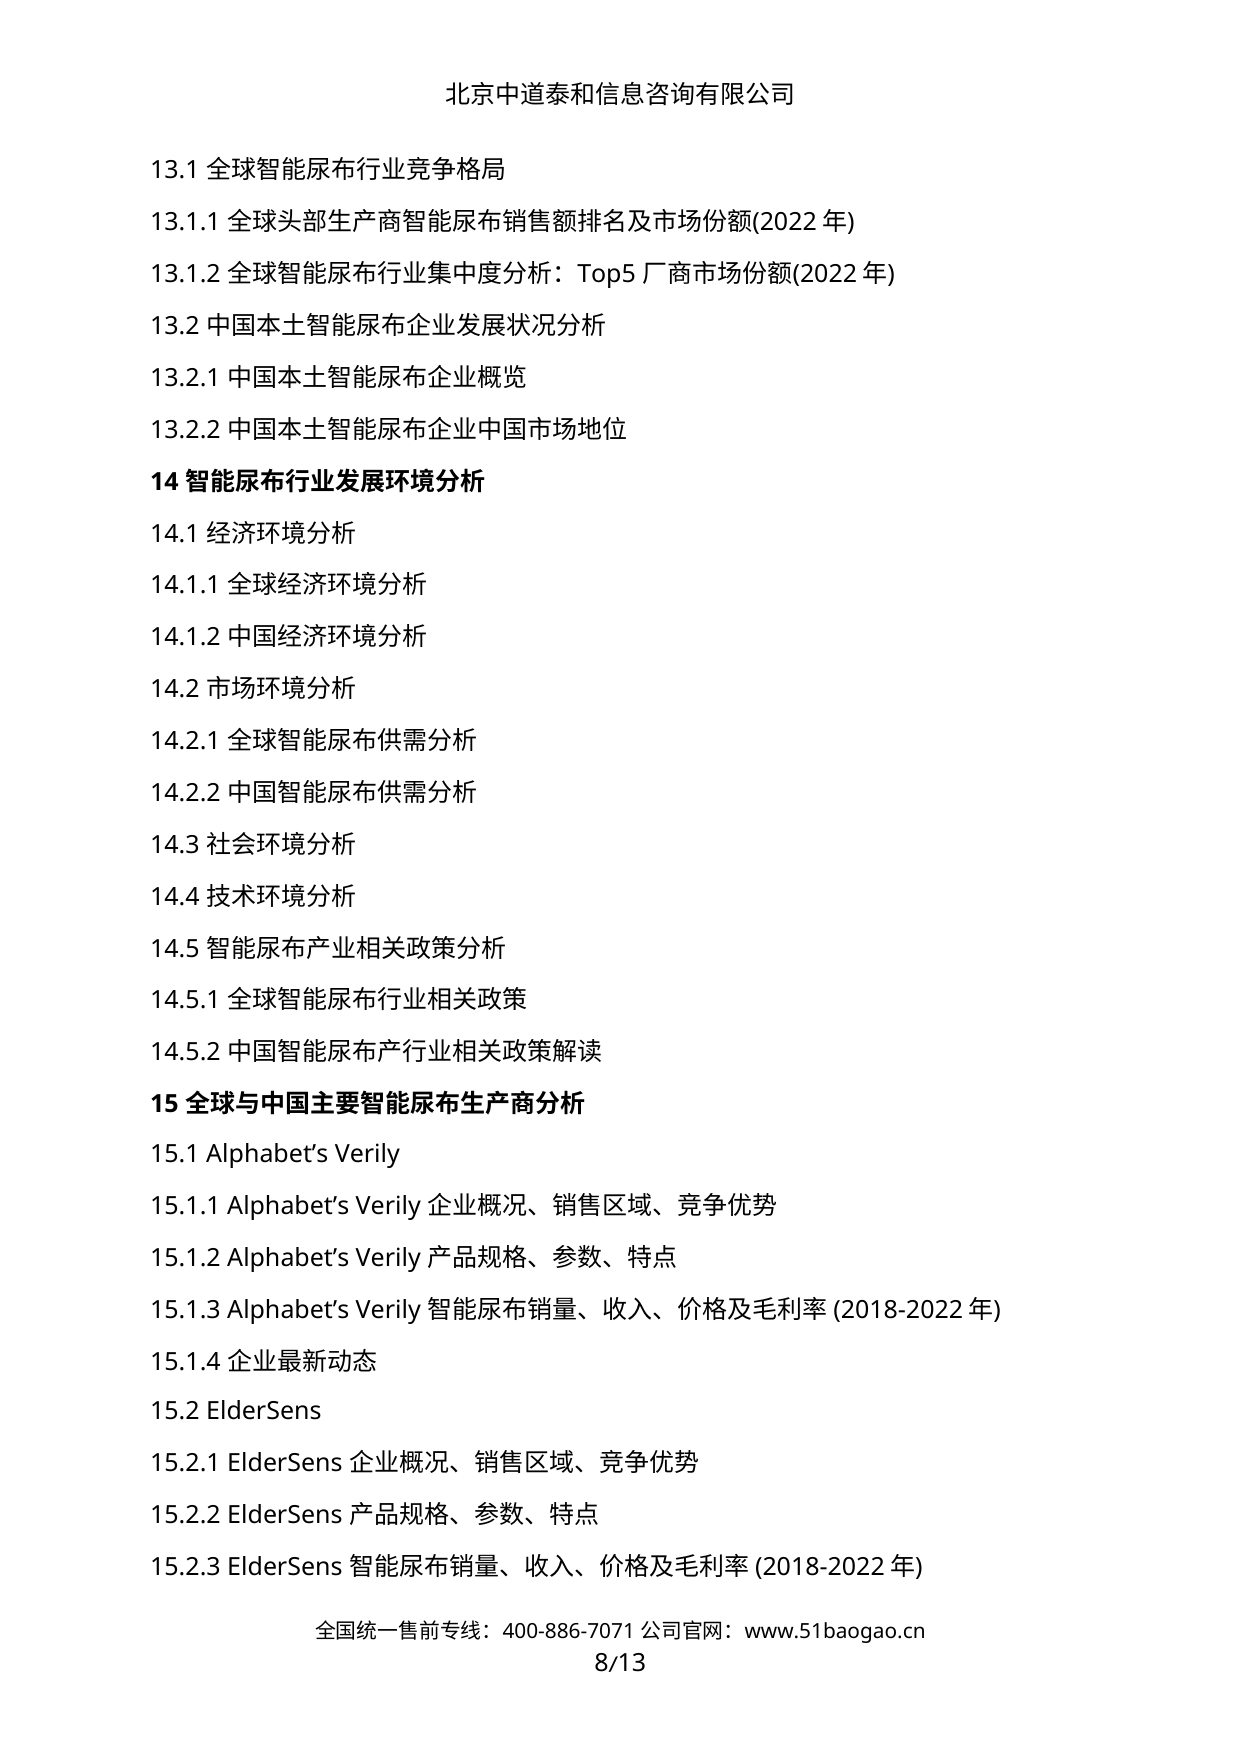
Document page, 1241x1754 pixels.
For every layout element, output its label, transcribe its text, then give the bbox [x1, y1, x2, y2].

text 14 智能尿布行业发展环境分析 [150, 461, 1090, 497]
text 14.2 市场环境分析 [150, 669, 1090, 705]
text 14.4 技术环境分析 [150, 876, 1090, 912]
text 14.1.2 中国经济环境分析 [150, 617, 1090, 653]
text 13.2.2 中国本土智能尿布企业中国市场地位 [150, 409, 1090, 446]
text 14.2.1 全球智能尿布供需分析 [150, 721, 1090, 757]
text 15.1.4 企业最新动态 [150, 1341, 1090, 1377]
text 14.5 智能尿布产业相关政策分析 [150, 928, 1090, 964]
text 14.5.1 全球智能尿布行业相关政策 [150, 980, 1090, 1016]
text 14.2.2 中国智能尿布供需分析 [150, 772, 1090, 809]
text 15.2 ElderSens [150, 1393, 1090, 1427]
text 13.2.1 中国本土智能尿布企业概览 [150, 357, 1090, 394]
text 14.1.1 全球经济环境分析 [150, 565, 1090, 601]
text 13.1.2 全球智能尿布行业集中度分析：Top5 厂商市场份额(2022年) [150, 254, 1090, 290]
text 14.5.2 中国智能尿布产行业相关政策解读 [150, 1032, 1090, 1068]
text 13.1.1 全球头部生产商智能尿布销售额排名及市场份额(2022年) [150, 202, 1090, 238]
text 15.2.2 ElderSens 产品规格、参数、特点 [150, 1494, 1090, 1531]
text 15.1 Alphabet’s Verily [150, 1136, 1090, 1170]
text 15.1.1 Alphabet’s Verily 企业概况、销售区域、竞争优势 [150, 1185, 1090, 1222]
text 14.1 经济环境分析 [150, 513, 1090, 549]
text 14.3 社会环境分析 [150, 824, 1090, 861]
text 15.2.3 ElderSens 智能尿布销量、收入、价格及毛利率 (2018-2022年) [150, 1546, 1090, 1582]
text 13.1 全球智能尿布行业竞争格局 [150, 150, 1090, 186]
text 13.2 中国本土智能尿布企业发展状况分析 [150, 306, 1090, 342]
text 15 全球与中国主要智能尿布生产商分析 [150, 1084, 1090, 1120]
text 15.1.3 Alphabet’s Verily 智能尿布销量、收入、价格及毛利率 (2018-2022年) [150, 1289, 1090, 1325]
text 15.1.2 Alphabet’s Verily 产品规格、参数、特点 [150, 1237, 1090, 1273]
text 15.2.1 ElderSens 企业概况、销售区域、竞争优势 [150, 1442, 1090, 1479]
